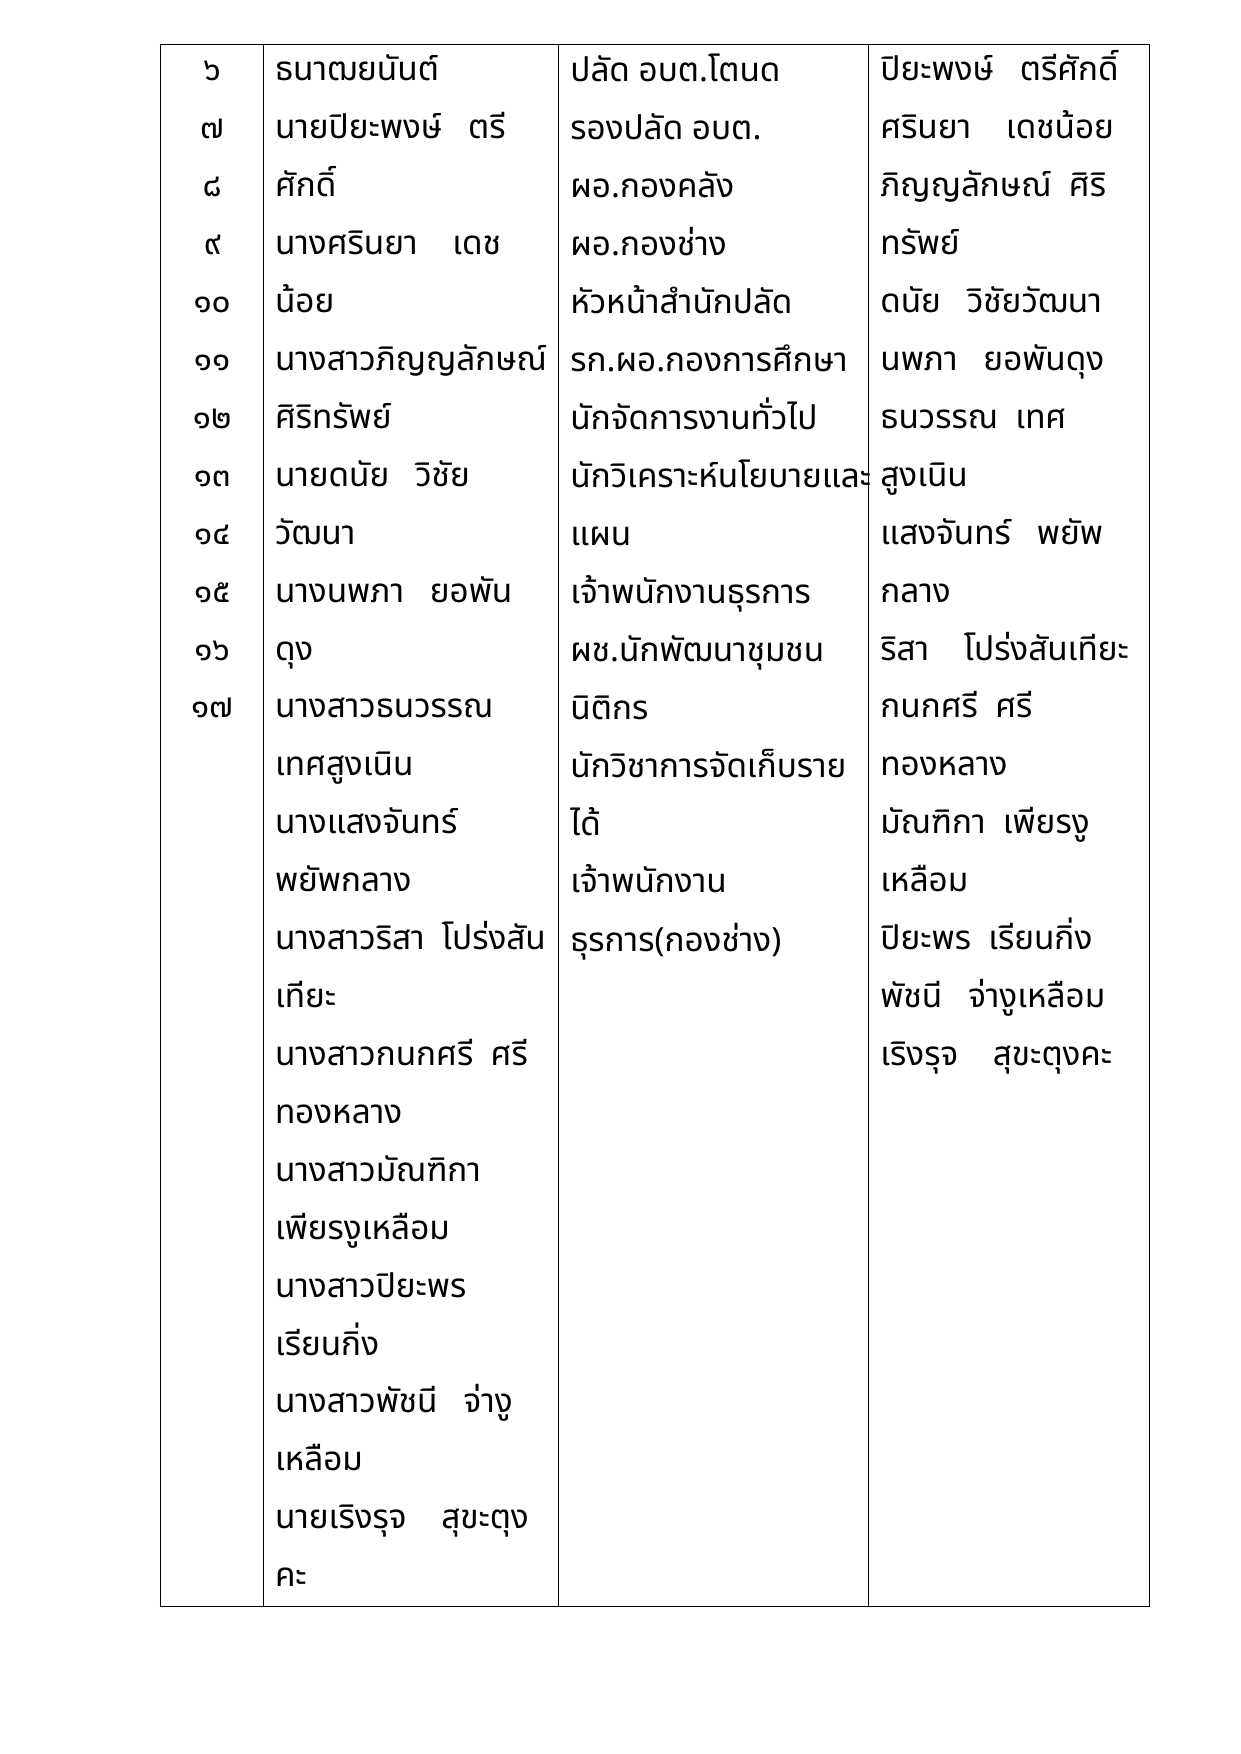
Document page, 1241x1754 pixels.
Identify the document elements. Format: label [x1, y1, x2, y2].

table_cell [869, 45, 1149, 1606]
table_cell [161, 45, 263, 1606]
table_cell [264, 45, 558, 1606]
table_cell [559, 45, 868, 1606]
